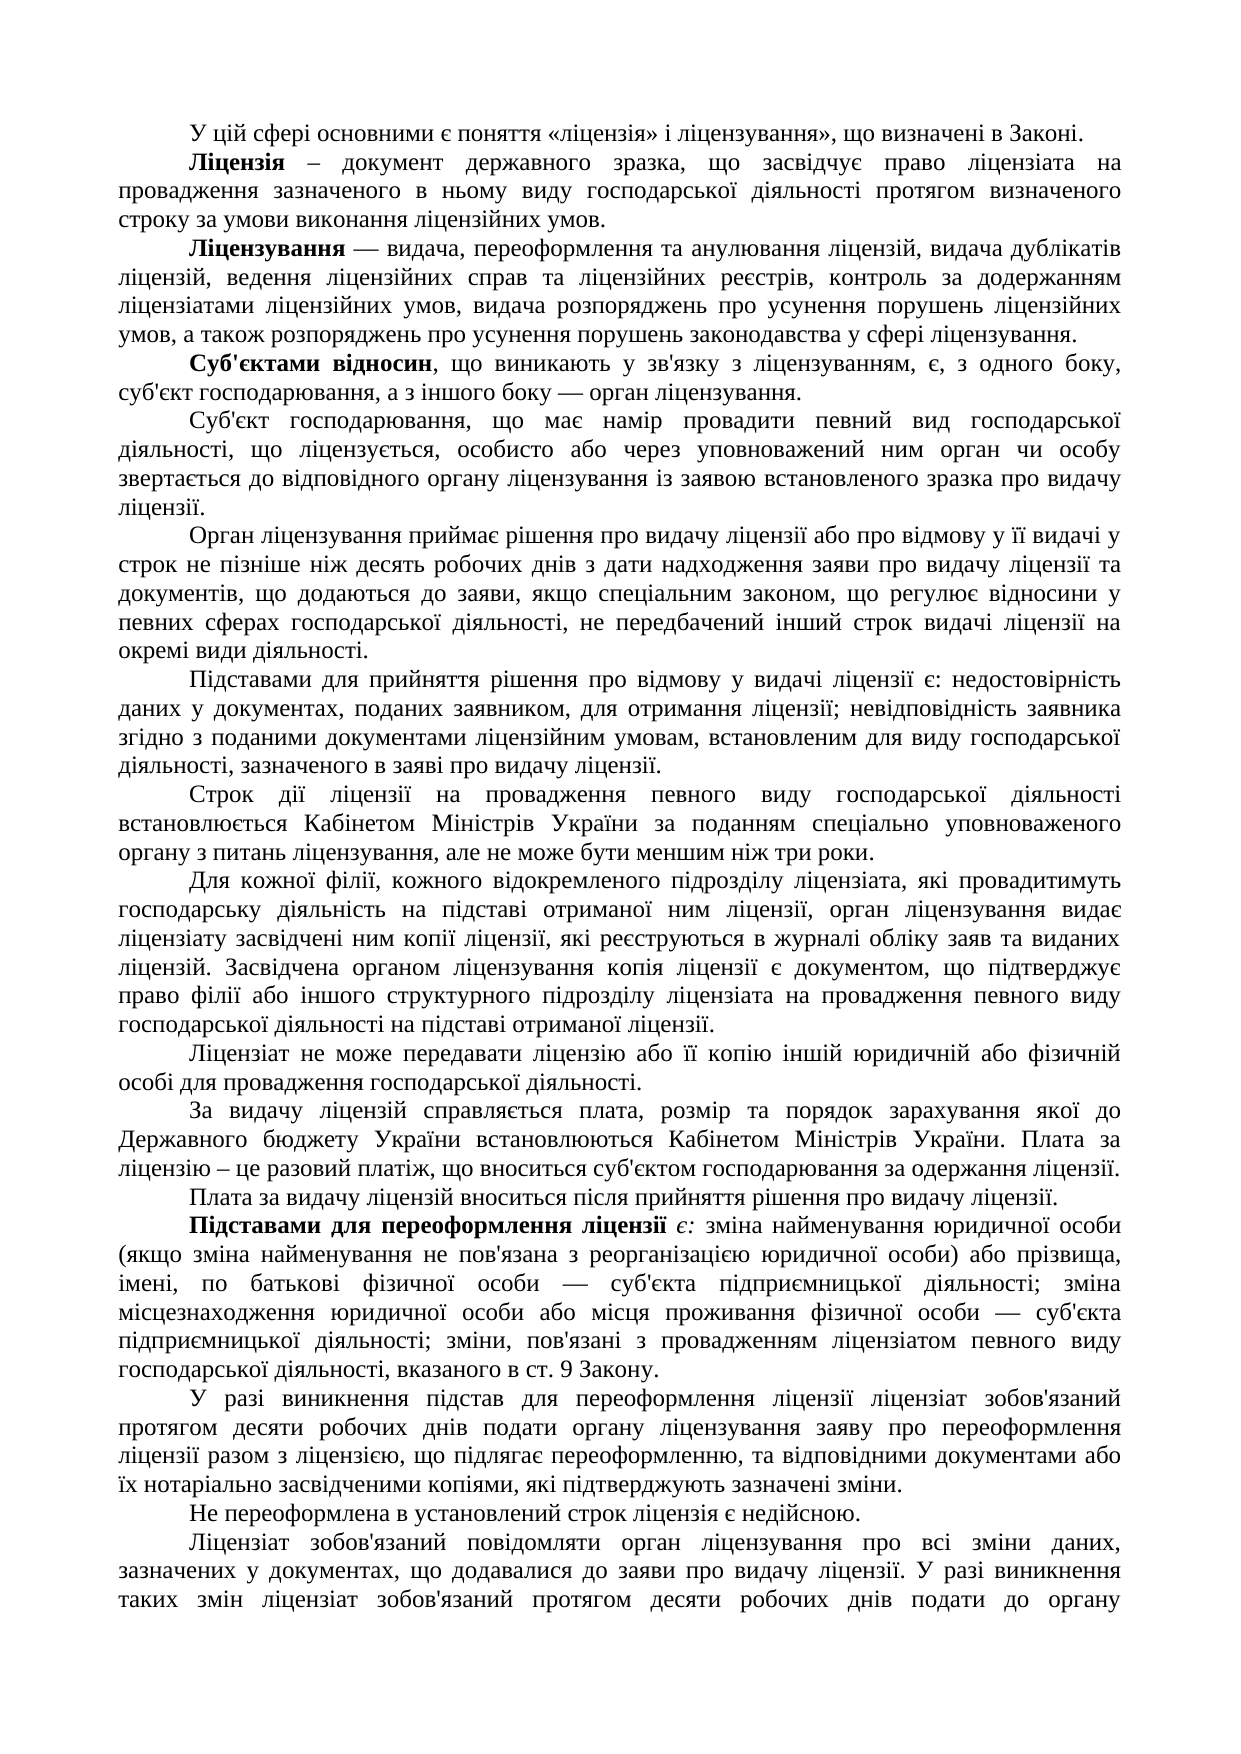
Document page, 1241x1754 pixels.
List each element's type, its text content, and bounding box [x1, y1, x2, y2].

text У цій сфері основними є поняття «ліцензія» і ліцензування», що визначені в Законі. [118, 118, 1122, 147]
text Підставами для прийняття рішення про відмову у видачі ліцензії є: недостовірність даних у документах, поданих заявником, для отримання ліцензії; невідповідність заявника згідно з поданими документами ліцензійним умовам, встановленим для виду господарської діяльності, зазначеного в заяві про видачу ліцензії. [118, 664, 1122, 779]
text Плата за видачу ліцензій вноситься після прийняття рішення про видачу ліцензії. [118, 1182, 1122, 1211]
text Орган ліцензування приймає рішення про видачу ліцензії або про відмову у її видачі у строк не пізніше ніж десять робочих днів з дати надходження заяви про видачу ліцензії та документів, що додаються до заяви, якщо спеціальним законом, що регулює відносини у певних сферах господарської діяльності, не передбачений інший строк видачі ліцензії на окремі види діяльності. [118, 521, 1122, 664]
text Ліцензія – документ державного зразка, що засвідчує право ліцензіата на провадження зазначеного в ньому виду господарської діяльності протягом визначеного строку за умови виконання ліцензійних умов. [118, 147, 1122, 233]
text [118, 1527, 1122, 1613]
text У разі виникнення підстав для переоформлення ліцензії ліцензіат зобов'язаний протягом десяти робочих днів подати органу ліцензування заяву про переоформлення ліцензії разом з ліцензією, що підлягає переоформленню, та відповідними документами або їх нотаріально засвідченими копіями, які підтверджують зазначені зміни. [118, 1383, 1122, 1498]
text Суб'єктами відносин, що виникають у зв'язку з ліцензуванням, є, з одного боку, суб'єкт господарювання, а з іншого боку — орган ліцензування. [118, 348, 1122, 406]
text Ліцензіат не може передавати ліцензію або її копію іншій юридичній або фізичній особі для провадження господарської діяльності. [118, 1038, 1122, 1096]
text За видачу ліцензій справляється плата, розмір та порядок зарахування якої до Державного бюджету України встановлюються Кабінетом Міністрів України. Плата за ліцензію – це разовий платіж, що вноситься суб'єктом господарювання за одержання ліцензії. [118, 1096, 1122, 1182]
text Підставами для переоформлення ліцензії є: зміна найменування юридичної особи (якщо зміна найменування не пов'язана з реорганізацією юридичної особи) або прізвища, імені, по батькові фізичної особи — суб'єкта підприємницької діяльності; зміна місцезнаходження юридичної особи або місця проживання фізичної особи — суб'єкта підприємницької діяльності; зміни, пов'язані з провадженням ліцензіатом певного виду господарської діяльності, вказаного в ст. 9 Закону. [118, 1211, 1122, 1383]
text Для кожної філії, кожного відокремленого підрозділу ліцензіата, які провадитимуть господарську діяльність на підставі отриманої ним ліцензії, орган ліцензування видає ліцензіату засвідчені ним копії ліцензії, які реєструються в журналі обліку заяв та виданих ліцензій. Засвідчена органом ліцензування копія ліцензії є документом, що підтверджує право філії або іншого структурного підрозділу ліцензіата на провадження певного виду господарської діяльності на підставі отриманої ліцензії. [118, 866, 1122, 1038]
text Ліцензування — видача, переоформлення та анулювання ліцензій, видача дублікатів ліцензій, ведення ліцензійних справ та ліцензійних реєстрів, контроль за додержанням ліцензіатами ліцензійних умов, видача розпоряджень про усунення порушень ліцензійних умов, а також розпоряджень про усунення порушень законодавства у сфері ліцензування. [118, 233, 1122, 348]
text Суб'єкт господарювання, що має намір провадити певний вид господарської діяльності, що ліцензується, особисто або через уповноважений ним орган чи особу звертається до відповідного органу ліцензування із заявою встановленого зразка про видачу ліцензії. [118, 406, 1122, 521]
text Строк дії ліцензії на провадження певного виду господарської діяльності встановлюється Кабінетом Міністрів України за поданням спеціально уповноваженого органу з питань ліцензування, але не може бути меншим ніж три роки. [118, 779, 1122, 866]
text Не переоформлена в установлений строк ліцензія є недійсною. [118, 1498, 1122, 1527]
